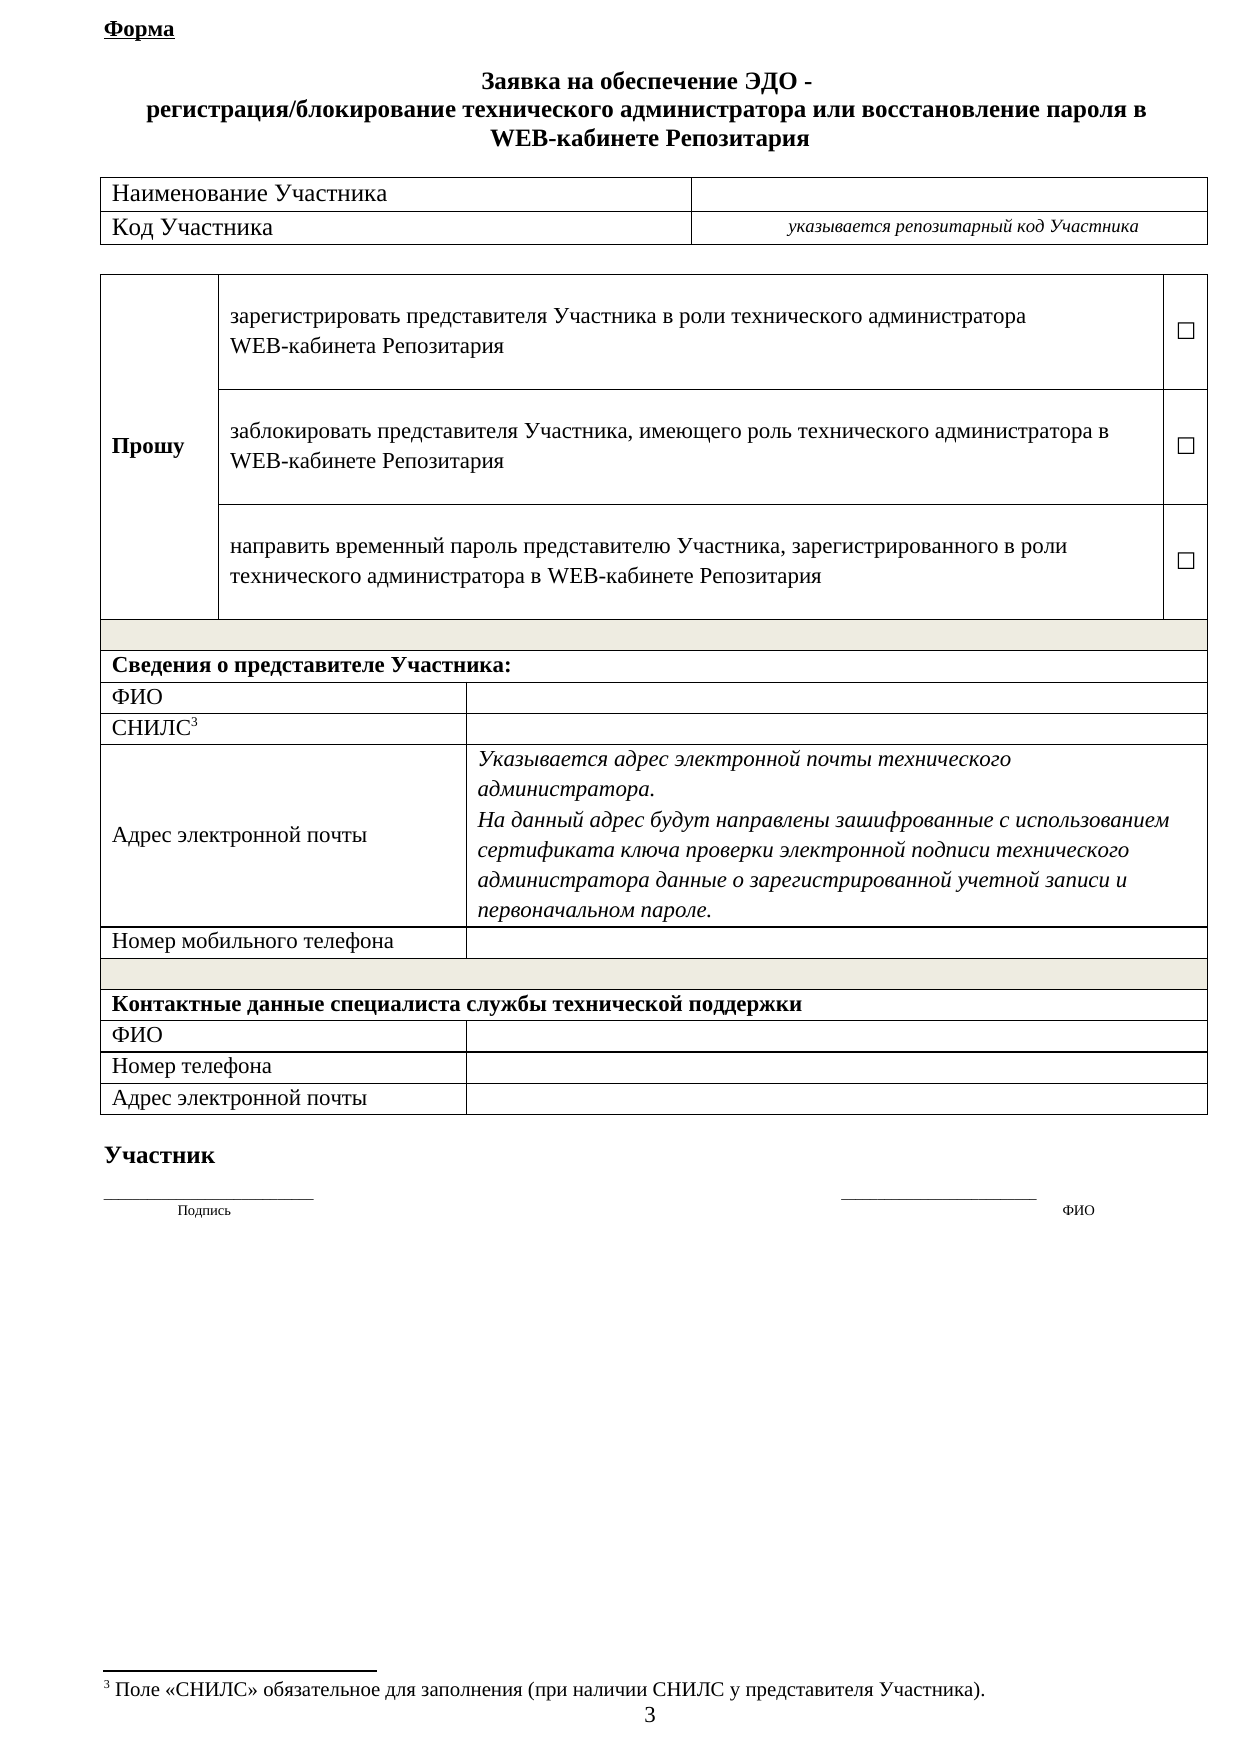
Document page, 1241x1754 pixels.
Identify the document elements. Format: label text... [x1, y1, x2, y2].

table_cell ФИО [101, 683, 466, 713]
table_cell Контактные данные специалиста службы технической поддержки [101, 990, 1207, 1020]
table_cell Код Участника [101, 212, 691, 244]
table_header зарегистрировать представителя Участника в роли технического администратора WEB-кабинета Репозитария [219, 275, 1163, 389]
table_cell [467, 1021, 1207, 1051]
table_header Наименование Участника [101, 178, 691, 211]
table_cell [467, 928, 1207, 958]
text Форма [103, 15, 1196, 41]
table_cell Адрес электронной почты [101, 1084, 466, 1114]
table_cell Номер телефона [101, 1053, 466, 1083]
table_cell Адрес электронной почты [101, 745, 466, 926]
table_cell заблокировать представителя Участника, имеющего роль технического администратора в WEB-кабинете Репозитария [219, 390, 1163, 504]
table_cell Сведения о представителе Участника: [101, 651, 1207, 682]
table_header [692, 178, 1207, 211]
table_cell Указывается адрес электронной почты технического администратора. На данный адрес будут направлены зашифрованные с использованием сертификата ключа проверки электронной подписи технического администратора данные о зарегистрированной учетной записи и первоначальном пароле. [467, 745, 1207, 926]
table_cell [467, 1053, 1207, 1083]
table_cell [467, 1084, 1207, 1114]
table_cell [101, 620, 1207, 650]
table_cell направить временный пароль представителю Участника, зарегистрированного в роли технического администратора в WEB-кабинете Репозитария [219, 505, 1163, 619]
table_cell [467, 683, 1207, 713]
table_cell указывается репозитарный код Участника [692, 212, 1207, 244]
table_cell [467, 714, 1207, 744]
text Подпись ФИО [103, 1202, 1240, 1231]
table_cell СНИЛС [101, 714, 466, 744]
text Участник [103, 1140, 1240, 1169]
text _____________________________ ___________________________ [103, 1173, 1240, 1202]
table_cell [101, 959, 1207, 989]
table_header Прошу [101, 275, 218, 619]
table_cell ФИО [101, 1021, 466, 1051]
subtitle Заявка на обеспечение ЭДО - регистрация/блокирование технического администратора или восстановление пароля в WEB-кабинете Репозитария [103, 66, 1196, 152]
table_cell Номер мобильного телефона [101, 928, 466, 958]
